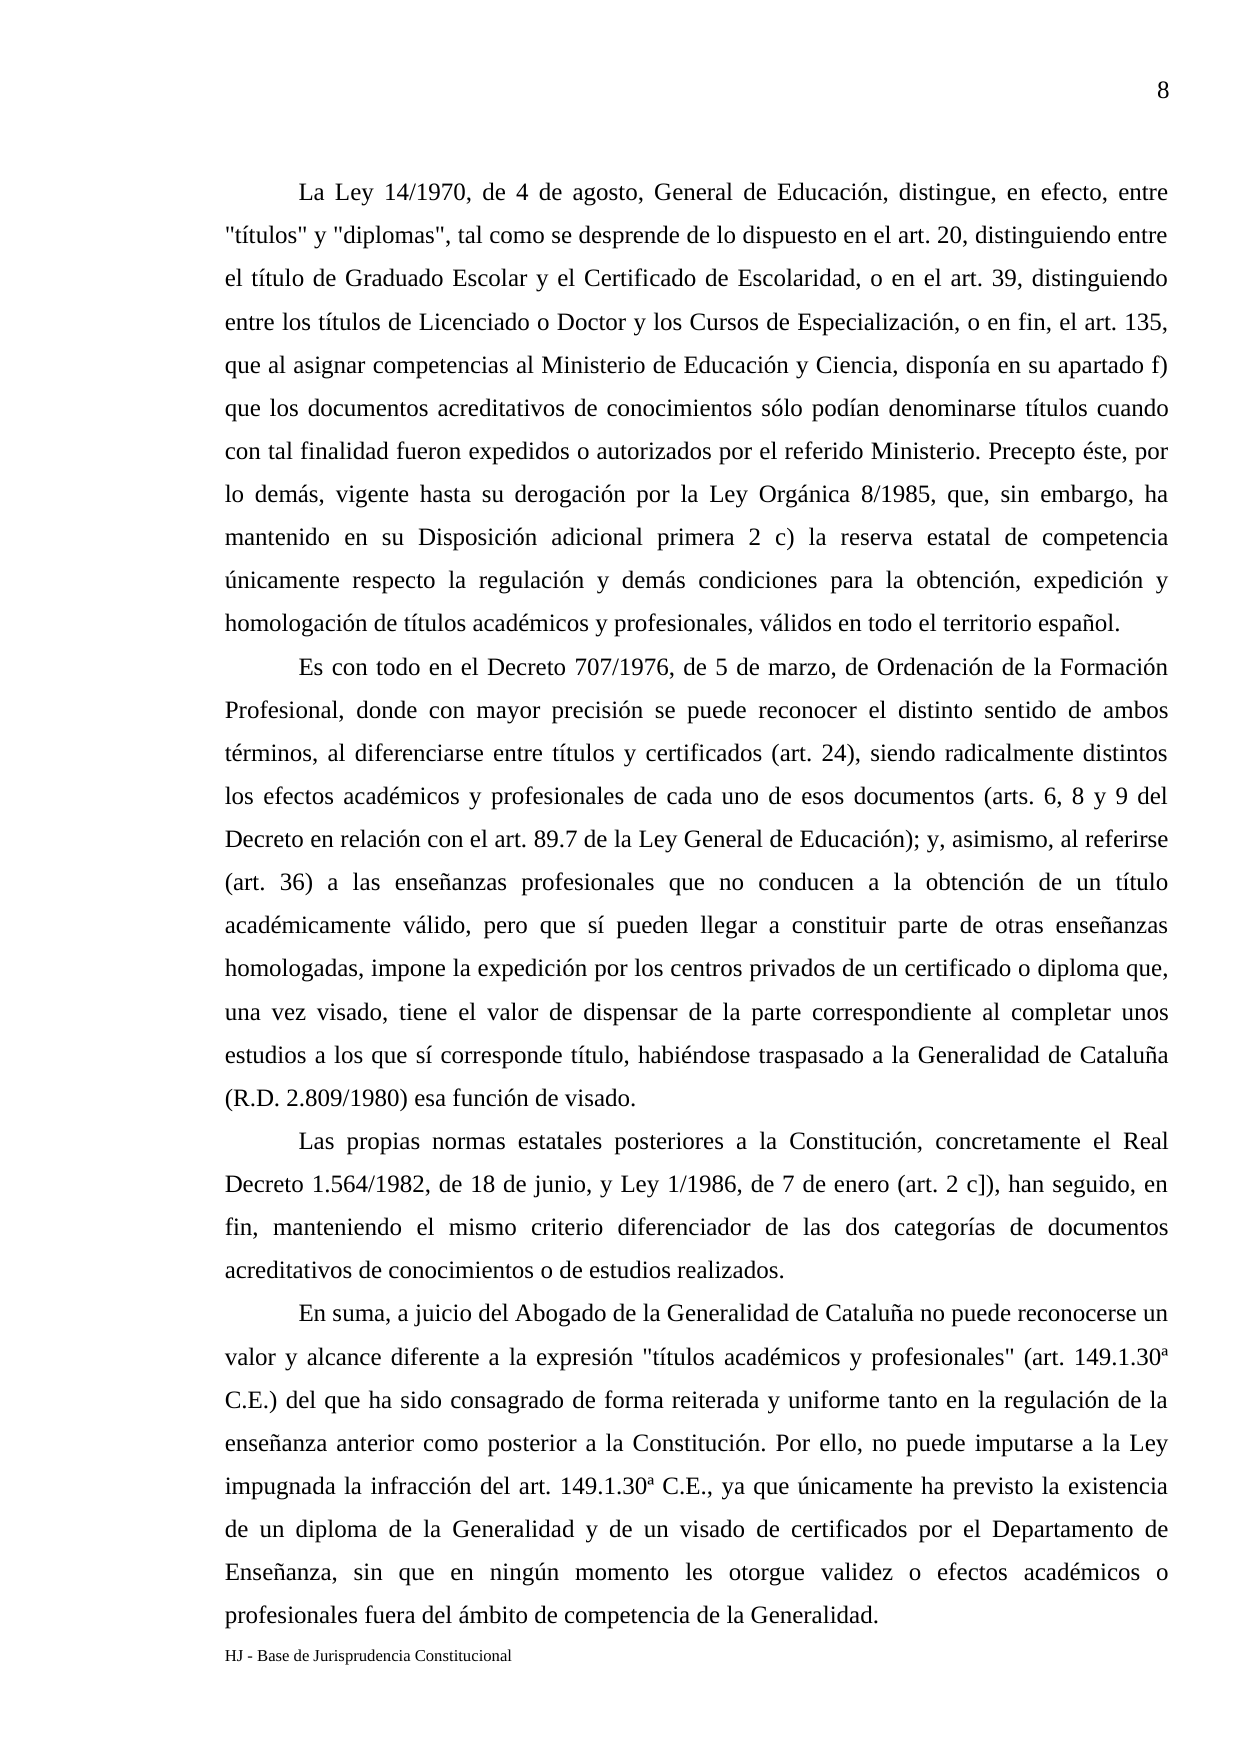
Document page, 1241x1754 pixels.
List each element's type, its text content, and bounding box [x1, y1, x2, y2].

text En suma, a juicio del Abogado de la Generalidad de Cataluña no puede reconocerse un valor y alcance diferente a la expresión "títulos académicos y profesionales" (art. 149.1.30ª C.E.) del que ha sido consagrado de forma reiterada y uniforme tanto en la regulación de la enseñanza anterior como posterior a la Constitución. Por ello, no puede imputarse a la Ley impugnada la infracción del art. 149.1.30ª C.E., ya que únicamente ha previsto la existencia de un diploma de la Generalidad y de un visado de certificados por el Departamento de Enseñanza, sin que en ningún momento les otorgue validez o efectos académicos o profesionales fuera del ámbito de competencia de la Generalidad. [224, 1298, 1169, 1629]
text Las propias normas estatales posteriores a la Constitución, concretamente el Real Decreto 1.564/1982, de 18 de junio, y Ley 1/1986, de 7 de enero (art. 2 c]), han seguido, en fin, manteniendo el mismo criterio diferenciador de las dos categorías de documentos acreditativos de conocimientos o de estudios realizados. [224, 1126, 1169, 1284]
text Es con todo en el Decreto 707/1976, de 5 de marzo, de Ordenación de la Formación Profesional, donde con mayor precisión se puede reconocer el distinto sentido de ambos términos, al diferenciarse entre títulos y certificados (art. 24), siendo radicalmente distintos los efectos académicos y profesionales de cada uno de esos documentos (arts. 6, 8 y 9 del Decreto en relación con el art. 89.7 de la Ley General de Educación); y, asimismo, al referirse (art. 36) a las enseñanzas profesionales que no conducen a la obtención de un título académicamente válido, pero que sí pueden llegar a constituir parte de otras enseñanzas homologadas, impone la expedición por los centros privados de un certificado o diploma que, una vez visado, tiene el valor de dispensar de la parte correspondiente al completar unos estudios a los que sí corresponde título, habiéndose traspasado a la Generalidad de Cataluña (R.D. 2.809/1980) esa función de visado. [224, 652, 1169, 1112]
text La Ley 14/1970, de 4 de agosto, General de Educación, distingue, en efecto, entre "títulos" y "diplomas", tal como se desprende de lo dispuesto en el art. 20, distinguiendo entre el título de Graduado Escolar y el Certificado de Escolaridad, o en el art. 39, distinguiendo entre los títulos de Licenciado o Doctor y los Cursos de Especialización, o en fin, el art. 135, que al asignar competencias al Ministerio de Educación y Ciencia, disponía en su apartado f) que los documentos acreditativos de conocimientos sólo podían denominarse títulos cuando con tal finalidad fueron expedidos o autorizados por el referido Ministerio. Precepto éste, por lo demás, vigente hasta su derogación por la Ley Orgánica 8/1985, que, sin embargo, ha mantenido en su Disposición adicional primera 2 c) la reserva estatal de competencia únicamente respecto la regulación y demás condiciones para la obtención, expedición y homologación de títulos académicos y profesionales, válidos en todo el territorio español. [224, 177, 1169, 637]
